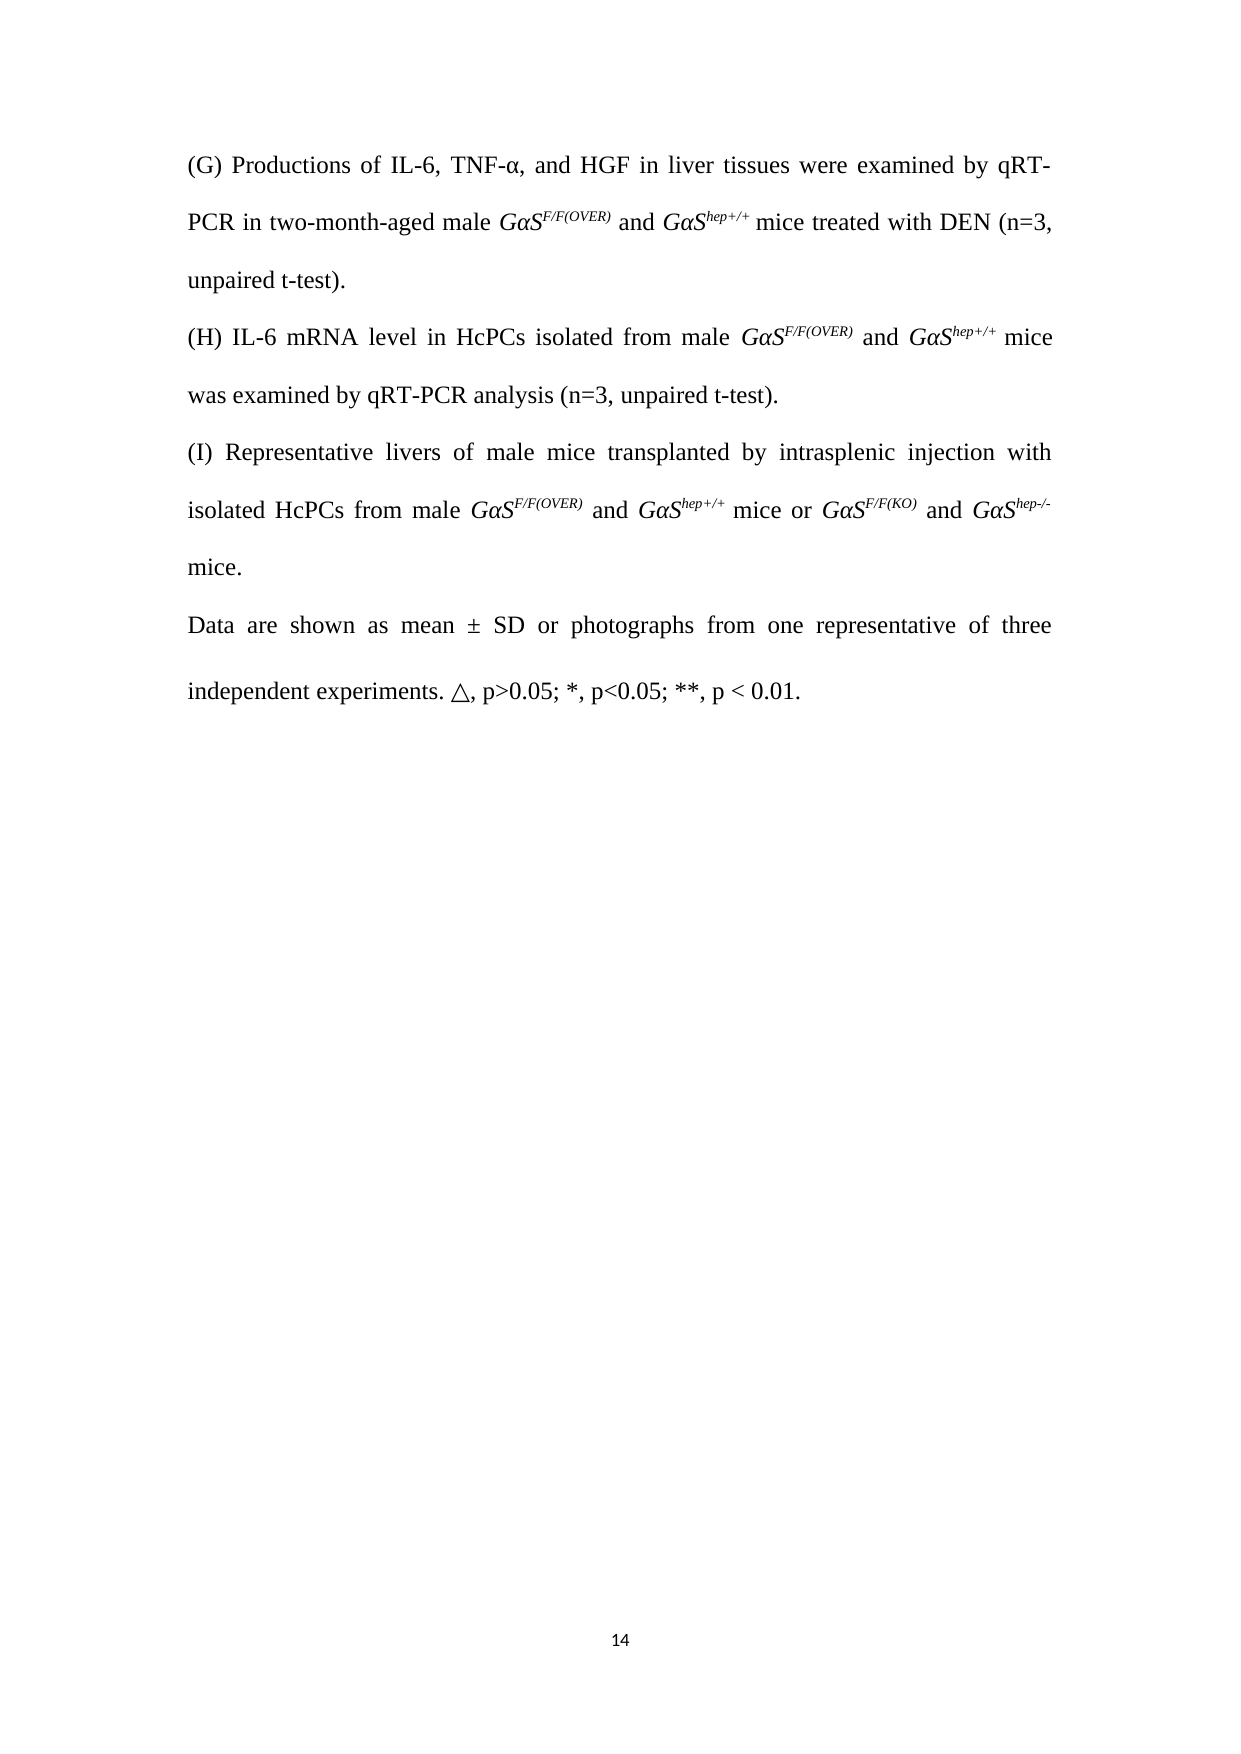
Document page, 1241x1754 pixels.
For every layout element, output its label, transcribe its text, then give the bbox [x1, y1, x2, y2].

text (I) Representative livers of male mice transplanted by intrasplenic injection with isolated HcPCs from male GαSF/F(OVER) and GαShep+/+ mice or GαSF/F(KO) and GαShep-/- mice. [187, 437, 1053, 581]
text (G) Productions of IL-6, TNF-α, and HGF in liver tissues were examined by qRT-PCR in two-month-aged male GαSF/F(OVER) and GαShep+/+ mice treated with DEN (n=3, unpaired t-test). [187, 150, 1053, 294]
text (H) IL-6 mRNA level in HcPCs isolated from male GαSF/F(OVER) and GαShep+/+ mice was examined by qRT-PCR analysis (n=3, unpaired t-test). [187, 322, 1053, 409]
text Data are shown as mean ± SD or photographs from one representative of three independent experiments. △, p>0.05; *, p<0.05; **, p < 0.01. [187, 610, 1053, 707]
